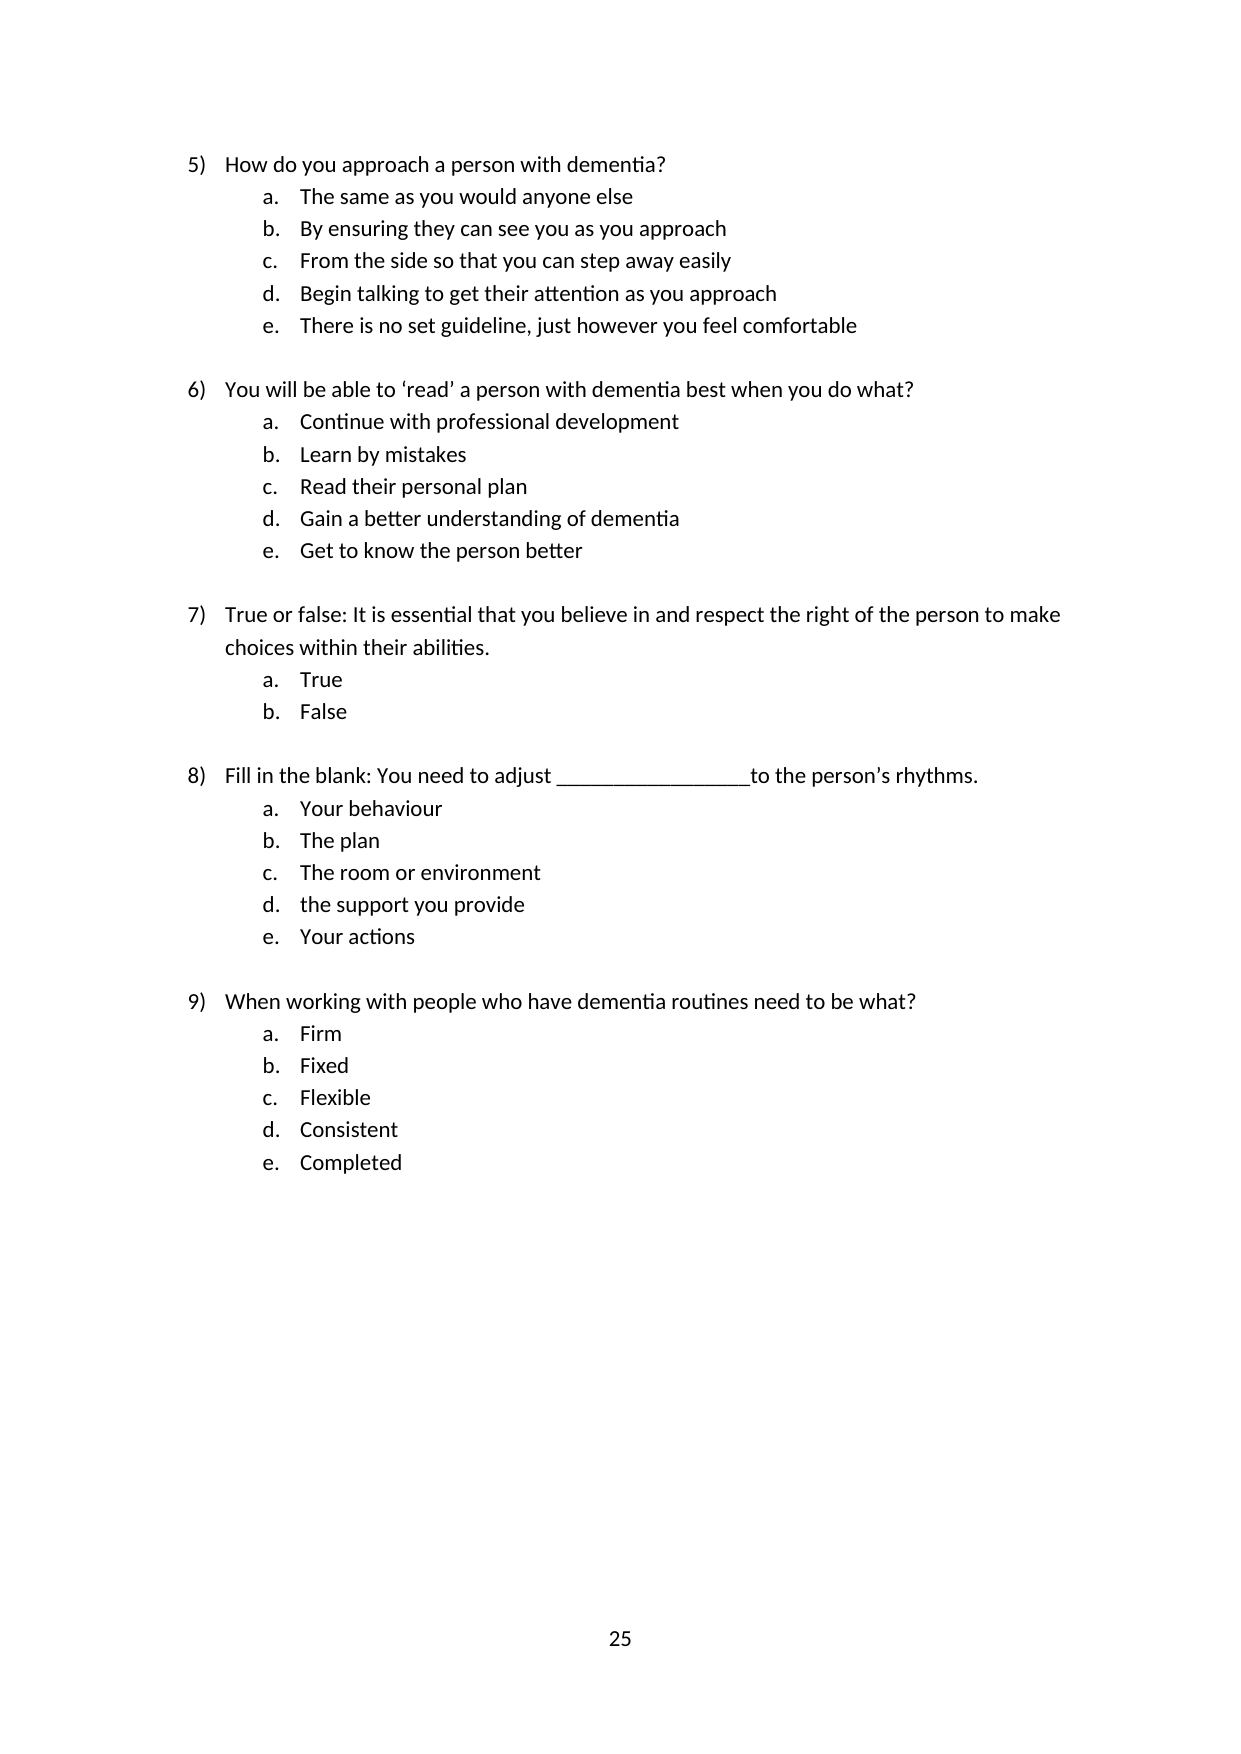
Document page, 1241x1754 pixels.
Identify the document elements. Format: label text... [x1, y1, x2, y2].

list Consistent [262, 1116, 1090, 1144]
list From the side so that you can step away easily [262, 247, 1090, 274]
list Fill in the blank: You need to adjust _________________to the person’s rhythms. [187, 762, 1090, 789]
list Begin talking to get their attention as you approach [262, 279, 1090, 307]
list Continue with professional development [262, 407, 1090, 436]
list When working with people who have dementia routines need to be what? [187, 987, 1090, 1015]
list Your actions [262, 922, 1090, 951]
list Read their personal plan [262, 472, 1090, 500]
list True or false: It is essential that you believe in and respect the right of the person to make choices within their abilities. [187, 601, 1090, 661]
list The plan [262, 826, 1090, 854]
list How do you approach a person with dementia? [187, 150, 1090, 178]
list Flexible [262, 1083, 1090, 1111]
list Completed [262, 1148, 1090, 1176]
list True [262, 665, 1090, 693]
list You will be able to ‘read’ a person with dementia best when you do what? [187, 375, 1090, 403]
list The same as you would anyone else [262, 182, 1090, 210]
list There is no set guideline, just however you feel comfortable [262, 311, 1090, 339]
list Your behaviour [262, 794, 1090, 822]
list False [262, 697, 1090, 725]
list Learn by mistakes [262, 440, 1090, 468]
list Gain a better understanding of dementia [262, 504, 1090, 532]
list By ensuring they can see you as you approach [262, 214, 1090, 242]
list Fixed [262, 1051, 1090, 1079]
list the support you provide [262, 890, 1090, 918]
list Get to know the person better [262, 536, 1090, 564]
list The room or environment [262, 858, 1090, 886]
list Firm [262, 1019, 1090, 1047]
